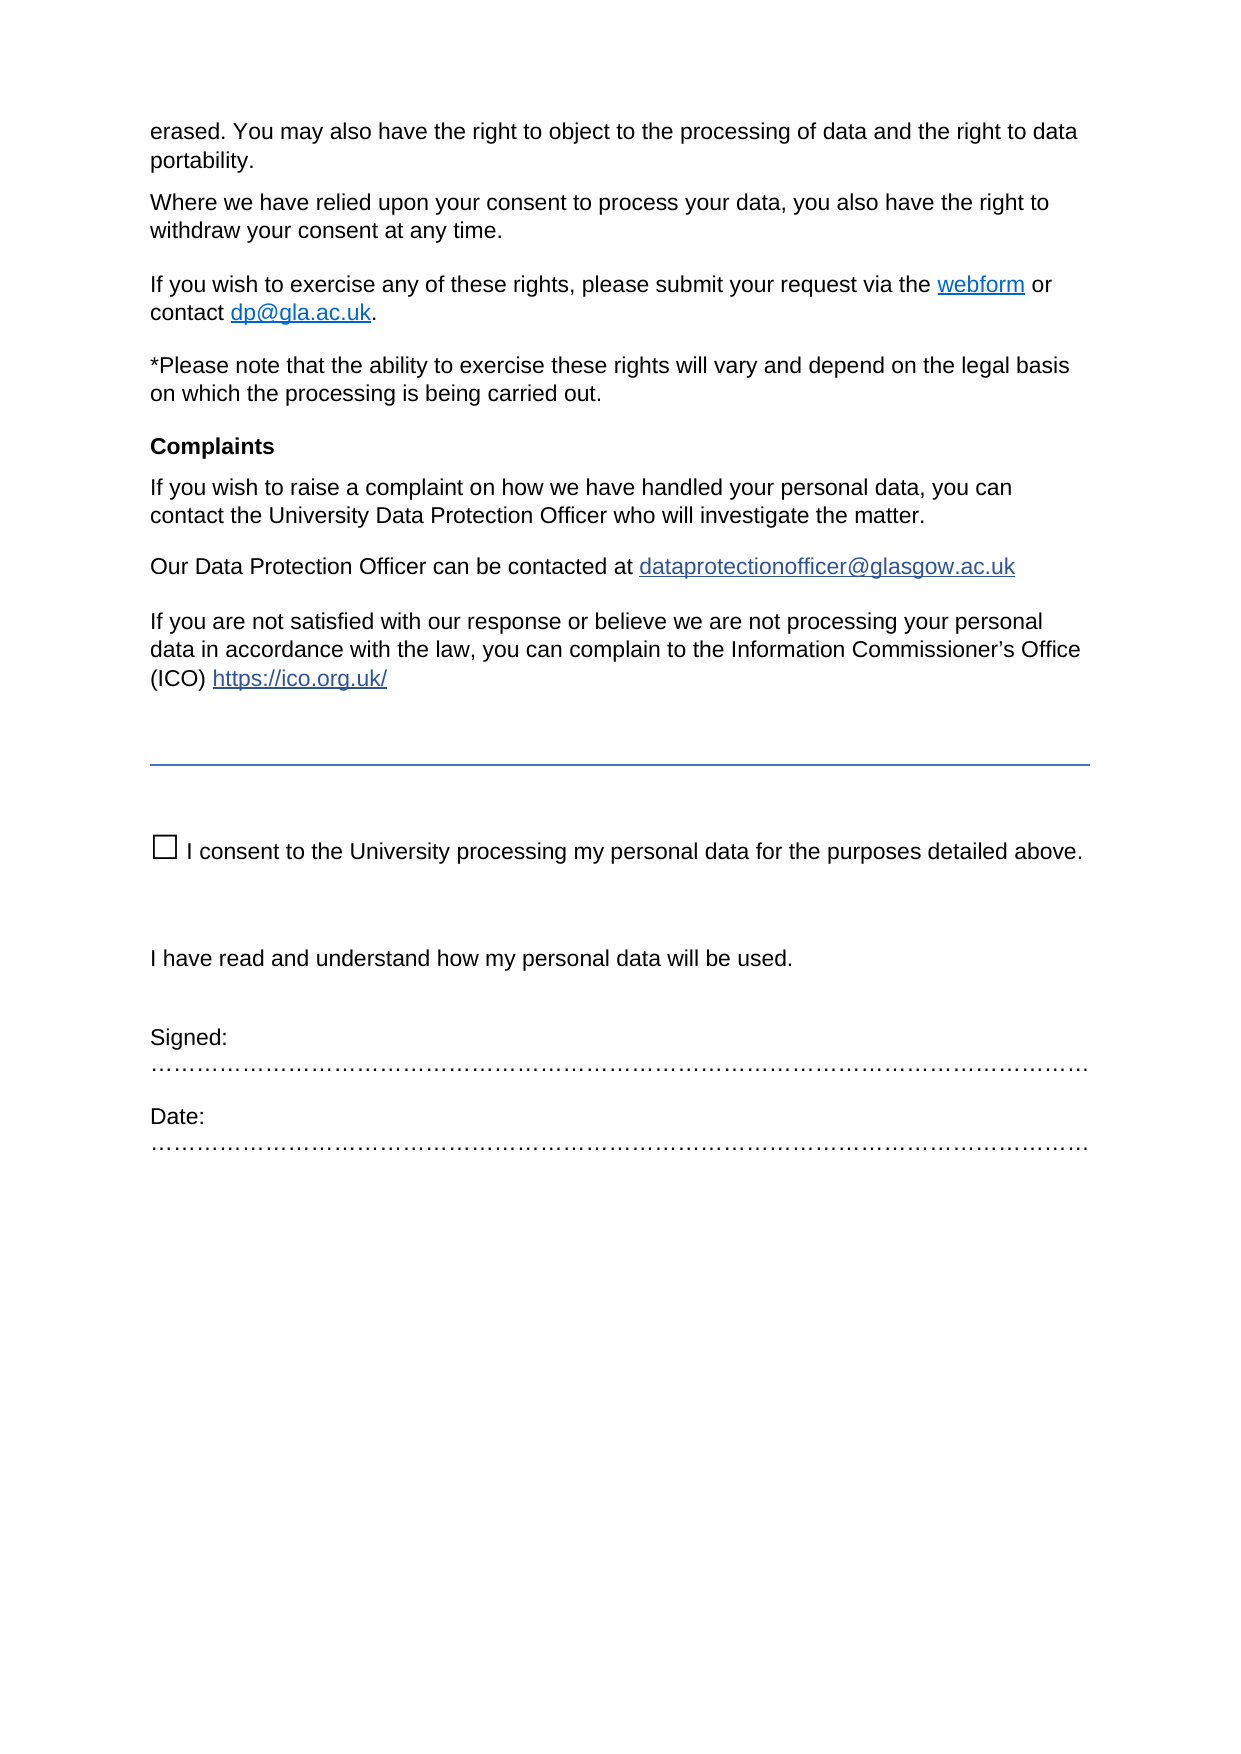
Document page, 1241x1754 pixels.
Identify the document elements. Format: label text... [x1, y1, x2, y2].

text If you wish to exercise any of these rights, please submit your request via the webform or contact dp@gla.ac.uk. [150, 269, 1090, 325]
text Complaints [150, 431, 1090, 459]
text Signed: …………………………………………………………………………………………………………… [150, 1023, 1090, 1076]
text If you are not satisfied with our response or believe we are not processing your personal data in accordance with the law, you can complain to the Information Commissioner’s Office (ICO) https://ico.org.uk/ [150, 607, 1090, 691]
text Our Data Protection Officer can be contacted at dataprotectionofficer@glasgow.ac.uk [150, 553, 1090, 579]
text Where we have relied upon your consent to process your data, you also have the right to withdraw your consent at any time. [150, 187, 1090, 244]
text I consent to the University processing my personal data for the purposes detailed above. [150, 824, 1090, 869]
text If you wish to raise a complaint on how we have handled your personal data, you can contact the University Data Protection Officer who will investigate the matter. [150, 472, 1090, 528]
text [150, 118, 1090, 173]
text Date: …………………………………………………………………………………………………………… [150, 1103, 1090, 1155]
text *Please note that the ability to exercise these rights will vary and depend on the legal basis on which the processing is being carried out. [150, 350, 1090, 406]
text I have read and understand how my personal data will be used. [150, 944, 1090, 971]
